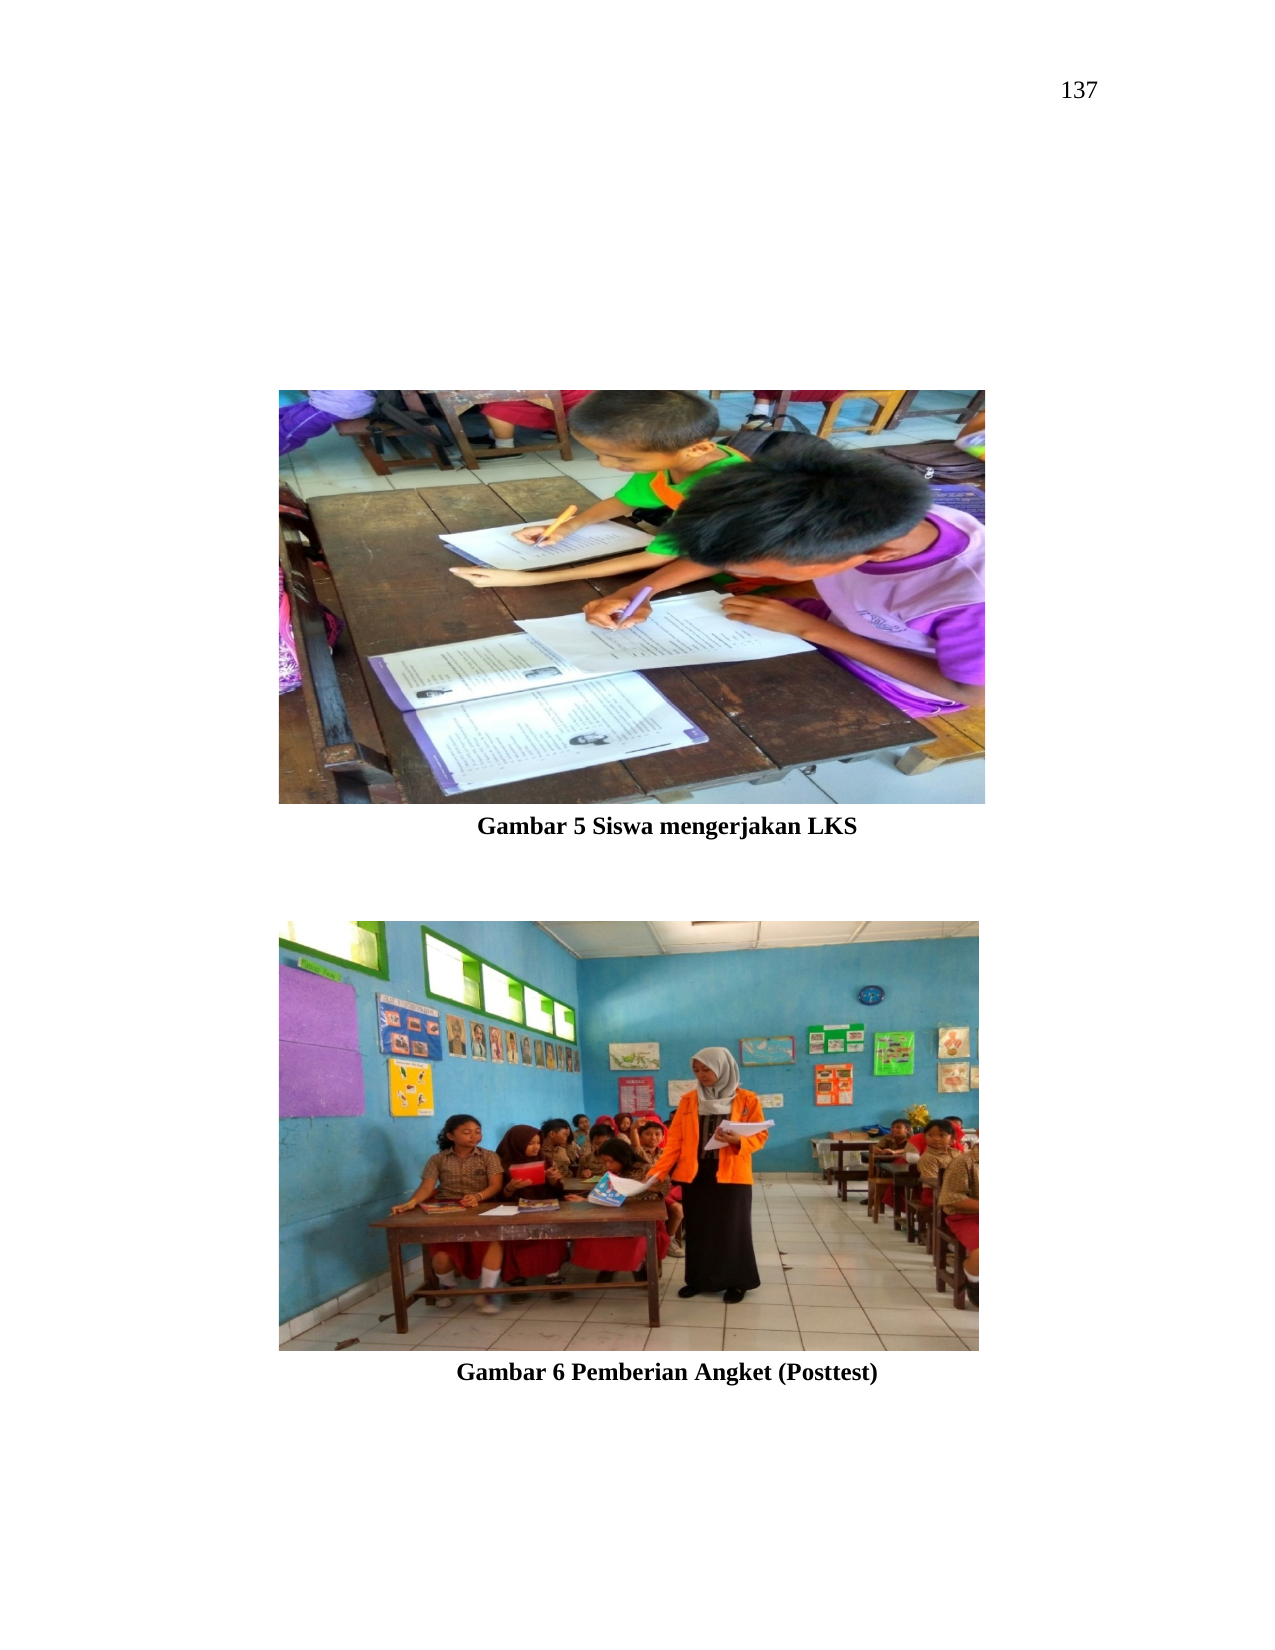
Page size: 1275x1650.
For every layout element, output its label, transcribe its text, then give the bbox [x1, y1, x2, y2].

picture [278, 390, 985, 803]
picture [278, 921, 979, 1350]
text Gambar 6 Pemberian Angket (Posttest) [236, 1357, 1098, 1386]
text Gambar 5 Siswa mengerjakan LKS [236, 811, 1098, 840]
